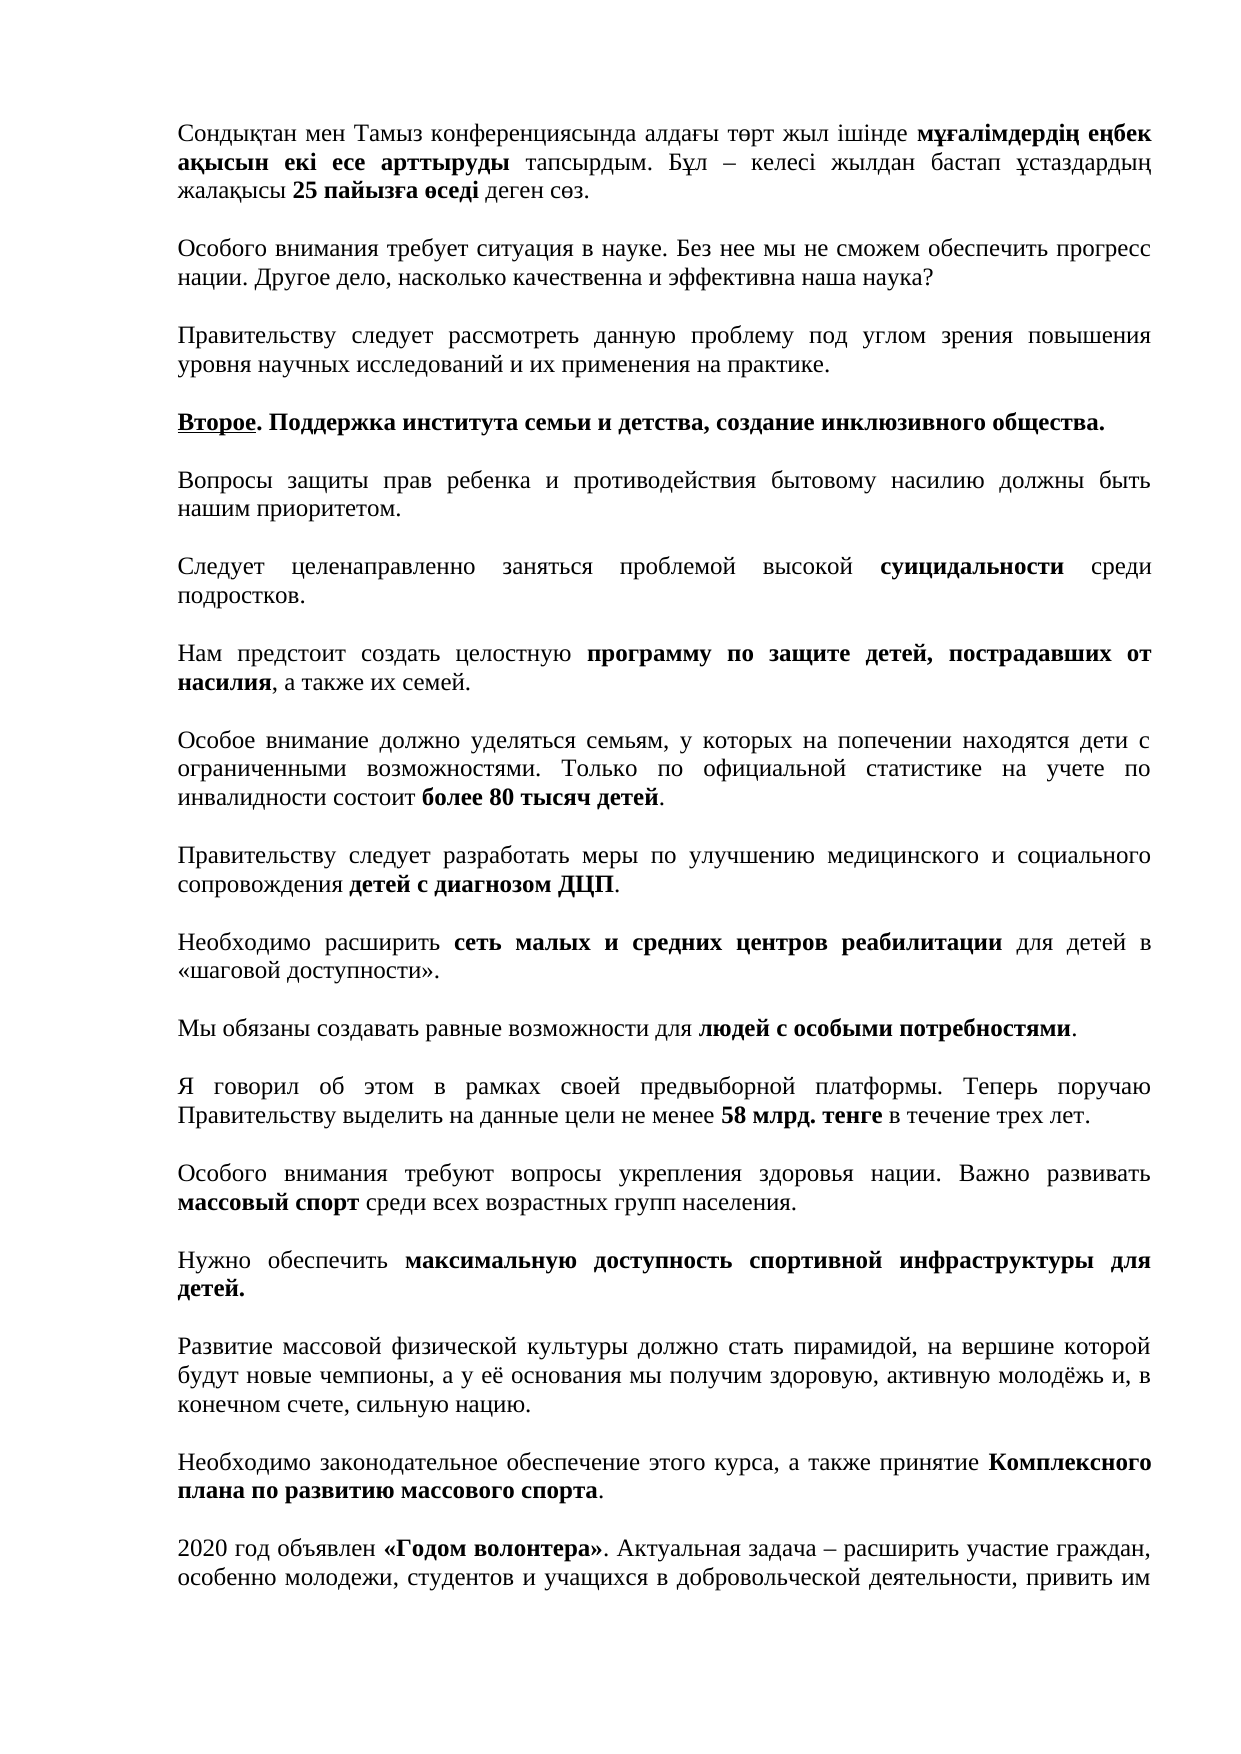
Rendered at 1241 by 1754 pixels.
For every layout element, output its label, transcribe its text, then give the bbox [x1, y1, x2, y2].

text Я говорил об этом в рамках своей предвыборной платформы. Теперь поручаю Правительству выделить на данные цели не менее 58 млрд. тенге в течение трех лет. [177, 1071, 1152, 1129]
text Следует целенаправленно заняться проблемой высокой суицидальности среди подростков. [177, 551, 1152, 609]
text Правительству следует рассмотреть данную проблему под углом зрения повышения уровня научных исследований и их применения на практике. [177, 320, 1152, 378]
text Необходимо законодательное обеспечение этого курса, а также принятие Комплексного плана по развитию массового спорта. [177, 1447, 1152, 1504]
text Правительству следует разработать меры по улучшению медицинского и социального сопровождения детей с диагнозом ДЦП. [177, 840, 1152, 898]
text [177, 1533, 1152, 1591]
text Сондықтан мен Тамыз конференциясында алдағы төрт жыл ішінде мұғалімдердің еңбек ақысын екі есе арттыруды тапсырдым. Бұл – келесі жылдан бастап ұстаздардың жалақысы 25 пайызға өседі деген сөз. [177, 118, 1152, 204]
text Развитие массовой физической культуры должно стать пирамидой, на вершине которой будут новые чемпионы, а у её основания мы получим здоровую, активную молодёжь и, в конечном счете, сильную нацию. [177, 1331, 1152, 1418]
text Особого внимания требует ситуация в науке. Без нее мы не сможем обеспечить прогресс нации. Другое дело, насколько качественна и эффективна наша наука? [177, 233, 1152, 291]
text Вопросы защиты прав ребенка и противодействия бытовому насилию должны быть нашим приоритетом. [177, 465, 1152, 522]
text Второе. Поддержка института семьи и детства, создание инклюзивного общества. [177, 407, 1152, 436]
text Мы обязаны создавать равные возможности для людей с особыми потребностями. [177, 1013, 1152, 1042]
text Особое внимание должно уделяться семьям, у которых на попечении находятся дети с ограниченными возможностями. Только по официальной статистике на учете по инвалидности состоит более 80 тысяч детей. [177, 725, 1152, 811]
text Необходимо расширить сеть малых и средних центров реабилитации для детей в «шаговой доступности». [177, 927, 1152, 984]
text Особого внимания требуют вопросы укрепления здоровья нации. Важно развивать массовый спорт среди всех возрастных групп населения. [177, 1158, 1152, 1216]
text Нам предстоит создать целостную программу по защите детей, пострадавших от насилия, а также их семей. [177, 638, 1152, 696]
text Нужно обеспечить максимальную доступность спортивной инфраструктуры для детей. [177, 1245, 1152, 1302]
